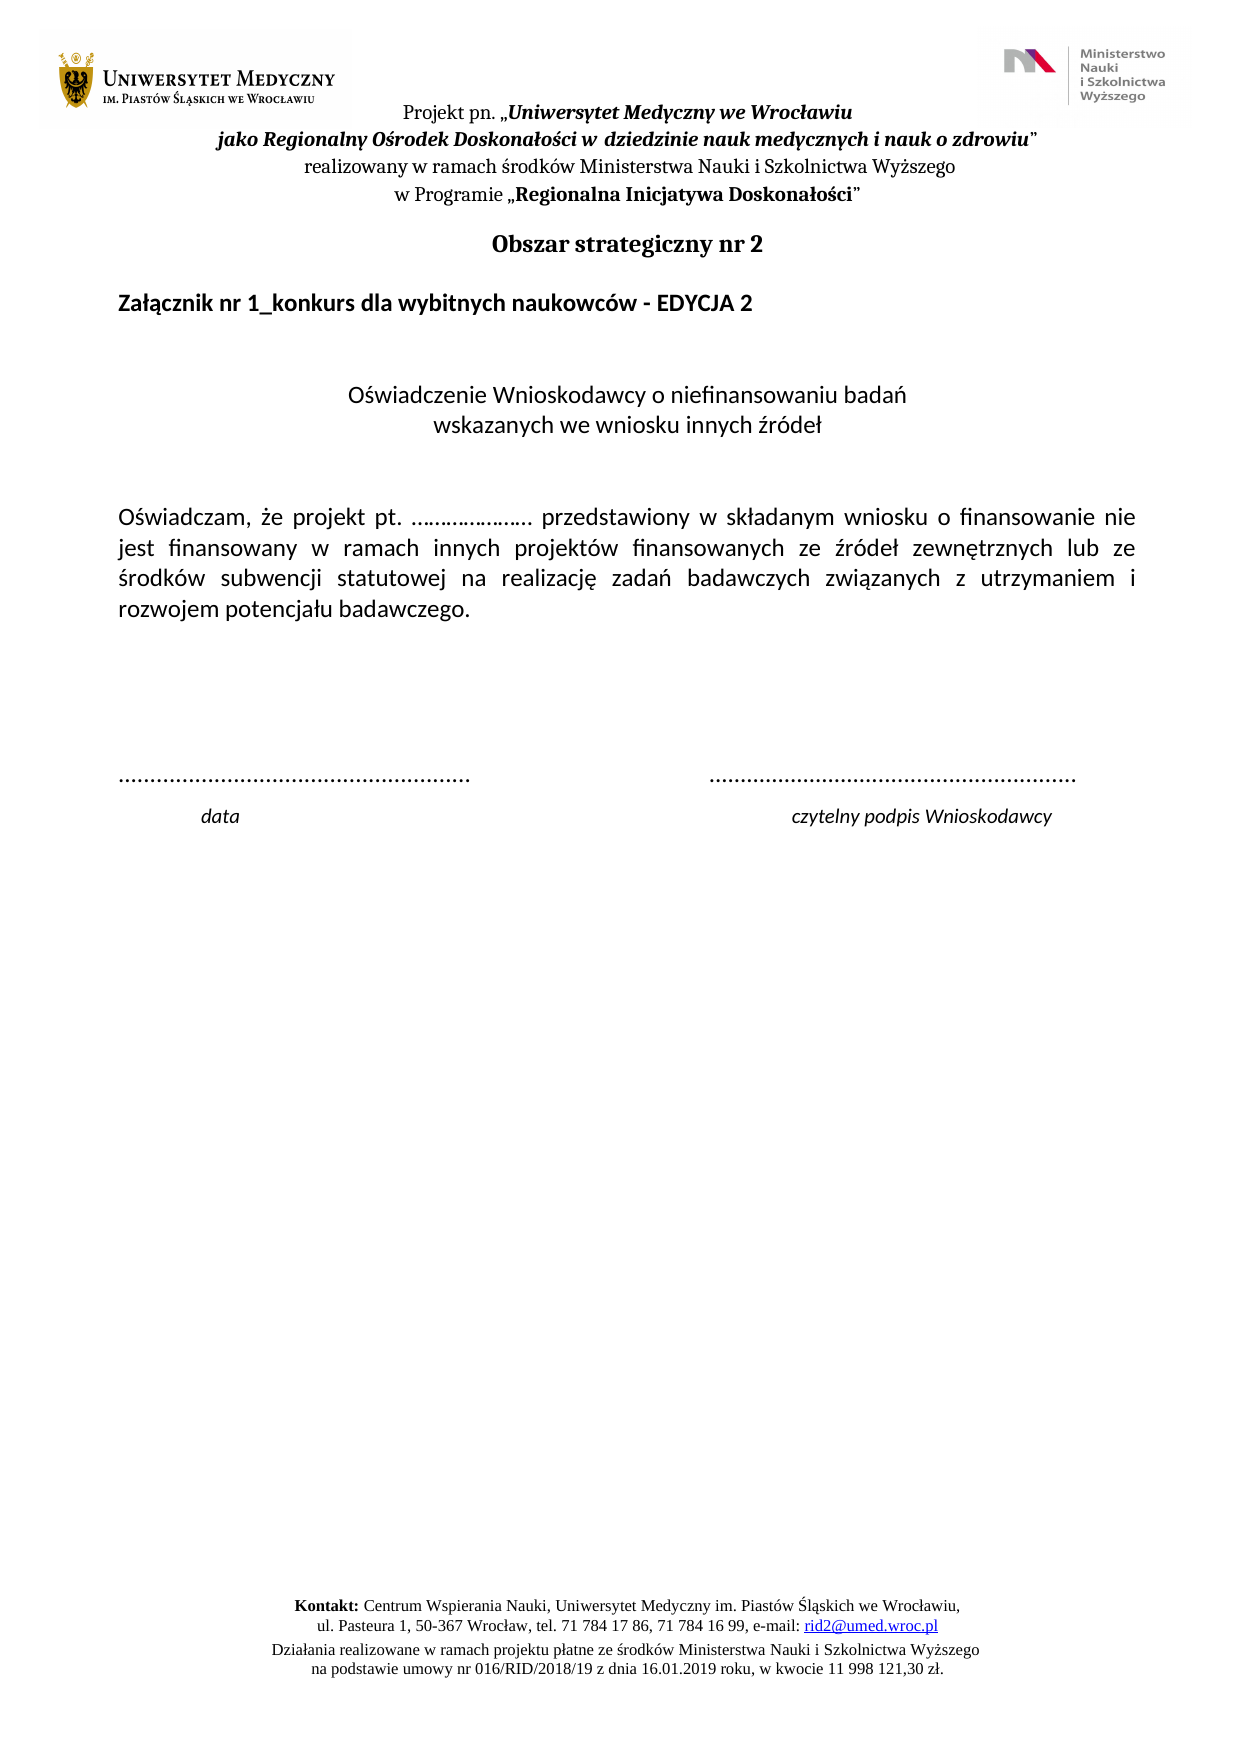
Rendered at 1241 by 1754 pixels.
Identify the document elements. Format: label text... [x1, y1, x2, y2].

text Załącznik nr 1_konkurs dla wybitnych naukowców - EDYCJA 2 [118, 288, 1137, 318]
text Oświadczenie Wnioskodawcy o niefinansowaniu badań [118, 379, 1137, 409]
picture [39, 29, 353, 129]
picture [976, 26, 1193, 128]
text wskazanych we wniosku innych źródeł [118, 409, 1137, 440]
text Oświadczam, że projekt pt. ………………… przedstawiony w składanym wniosku o finansowanie nie jest finansowany w ramach innych projektów finansowanych ze źródeł zewnętrznych lub ze środków subwencji statutowej na realizację zadań badawczych związanych z utrzymaniem i rozwojem potencjału badawczego. [118, 501, 1137, 623]
text data czytelny podpis Wnioskodawcy [118, 804, 1137, 829]
